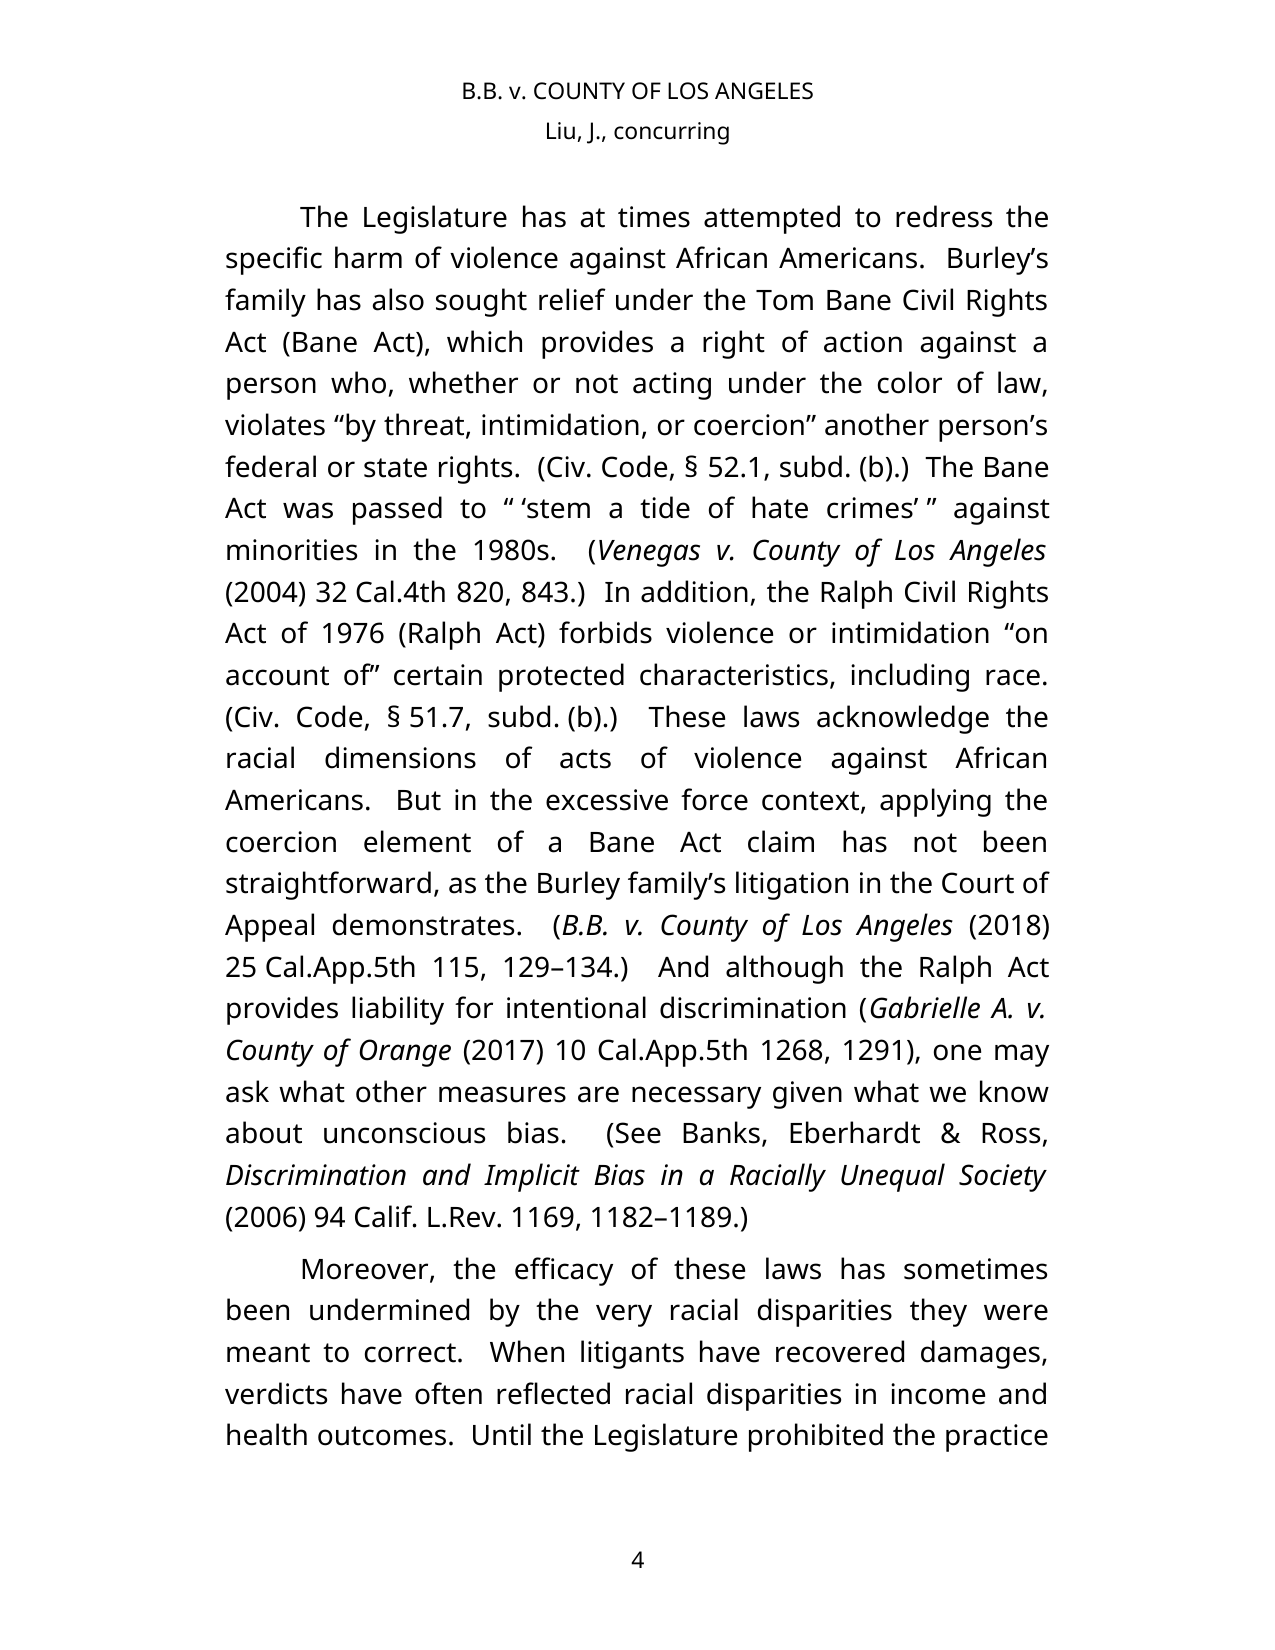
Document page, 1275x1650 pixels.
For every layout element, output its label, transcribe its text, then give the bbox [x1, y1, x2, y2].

text The Legislature has at times attempted to redress the specific harm of violence against African Americans. Burley’s family has also sought relief under the Tom Bane Civil Rights Act (Bane Act), which provides a right of action against a person who, whether or not acting under the color of law, violates “by threat, intimidation, or coercion” another person’s federal or state rights. (Civ. Code, § 52.1, subd. (b).) The Bane Act was passed to “ ‘stem a tide of hate crimes’ ” against minorities in the 1980s. (Venegas v. County of Los Angeles (2004) 32 Cal.4th 820, 843.) In addition, the Ralph Civil Rights Act of 1976 (Ralph Act) forbids violence or intimidation “on account of” certain protected characteristics, including race. (Civ. Code, § 51.7, subd. (b).) These laws acknowledge the racial dimensions of acts of violence against African Americans. But in the excessive force context, applying the coercion element of a Bane Act claim has not been straightforward, as the Burley family’s litigation in the Court of Appeal demonstrates. (B.B. v. County of Los Angeles (2018) 25 Cal.App.5th 115, 129–134.) And although the Ralph Act provides liability for intentional discrimination (Gabrielle A. v. County of Orange (2017) 10 Cal.App.5th 1268, 1291), one may ask what other measures are necessary given what we know about unconscious bias. (See Banks, Eberhardt & Ross, Discrimination and Implicit Bias in a Racially Unequal Society (2006) 94 Calif. L.Rev. 1169, 1182–1189.) [225, 194, 1050, 1235]
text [225, 1246, 1050, 1454]
